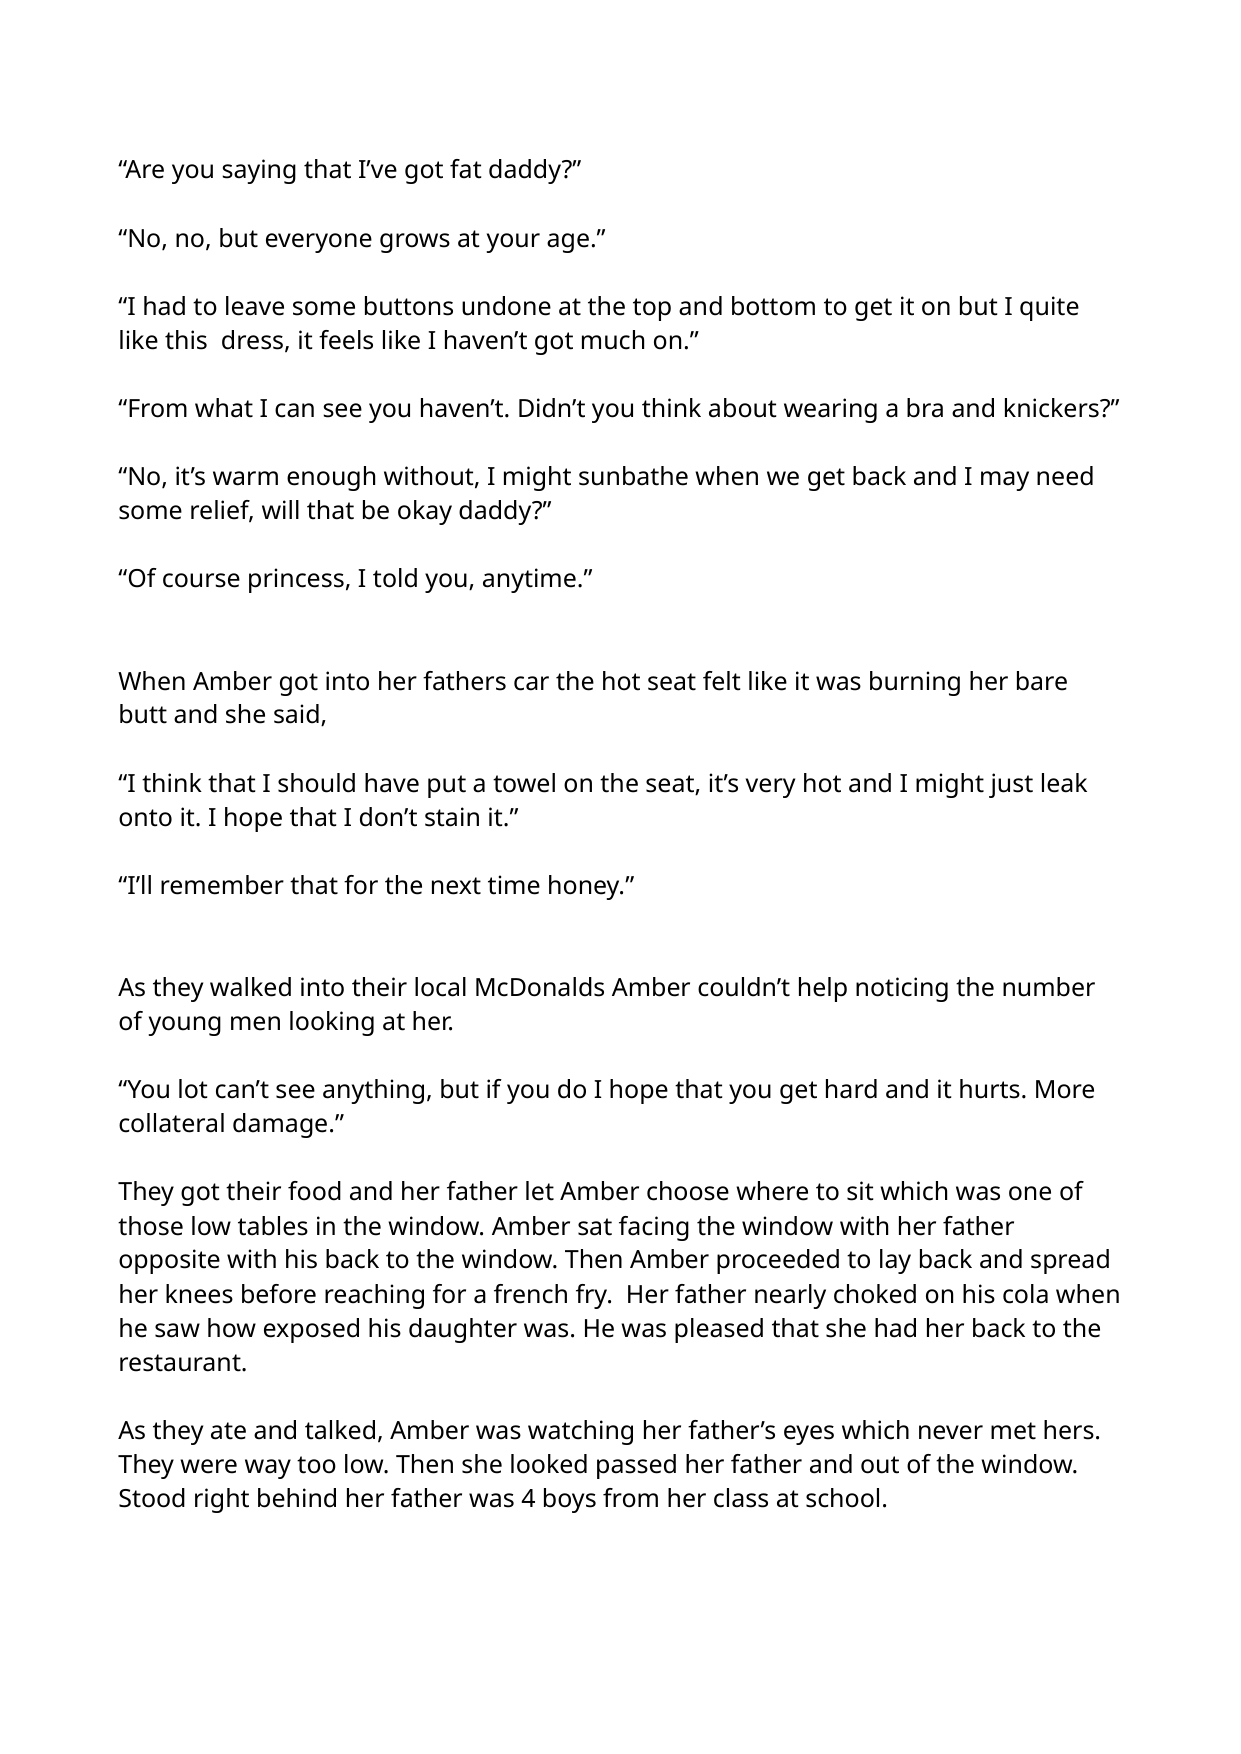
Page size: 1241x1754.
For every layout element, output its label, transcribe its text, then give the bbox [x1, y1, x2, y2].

text “Of course princess, I told you, anytime.” [118, 561, 1122, 595]
text “From what I can see you haven’t. Didn’t you think about wearing a bra and knickers?” [118, 391, 1122, 425]
text “I’ll remember that for the next time honey.” [118, 867, 1122, 902]
text “You lot can’t see anything, but if you do I hope that you get hard and it hurts. More collateral damage.” [118, 1072, 1122, 1140]
text “No, no, but everyone grows at your age.” [118, 220, 1122, 254]
text As they ate and talked, Amber was watching her father’s eyes which never met hers. They were way too low. Then she looked passed her father and out of the window. Stood right behind her father was 4 boys from her class at school. [118, 1412, 1122, 1515]
text “I think that I should have put a towel on the seat, it’s very hot and I might just leak onto it. I hope that I don’t stain it.” [118, 765, 1122, 833]
text When Amber got into her fathers car the hot seat felt like it was burning her bare butt and she said, [118, 663, 1122, 731]
text “No, it’s warm enough without, I might sunbathe when we get back and I may need some relief, will that be okay daddy?” [118, 459, 1122, 527]
text They got their food and her father let Amber choose where to sit which was one of those low tables in the window. Amber sat facing the window with her father opposite with his back to the window. Then Amber proceeded to lay back and spread her knees before reaching for a french fry. Her father nearly choked on his cola when he saw how exposed his daughter was. He was pleased that she had her back to the restaurant. [118, 1174, 1122, 1378]
text As they walked into their local McDonalds Amber couldn’t help noticing the number of young men looking at her. [118, 970, 1122, 1038]
text “I had to leave some buttons undone at the top and bottom to get it on but I quite like this dress, it feels like I haven’t got much on.” [118, 288, 1122, 357]
text “Are you saying that I’ve got fat daddy?” [118, 152, 1122, 186]
